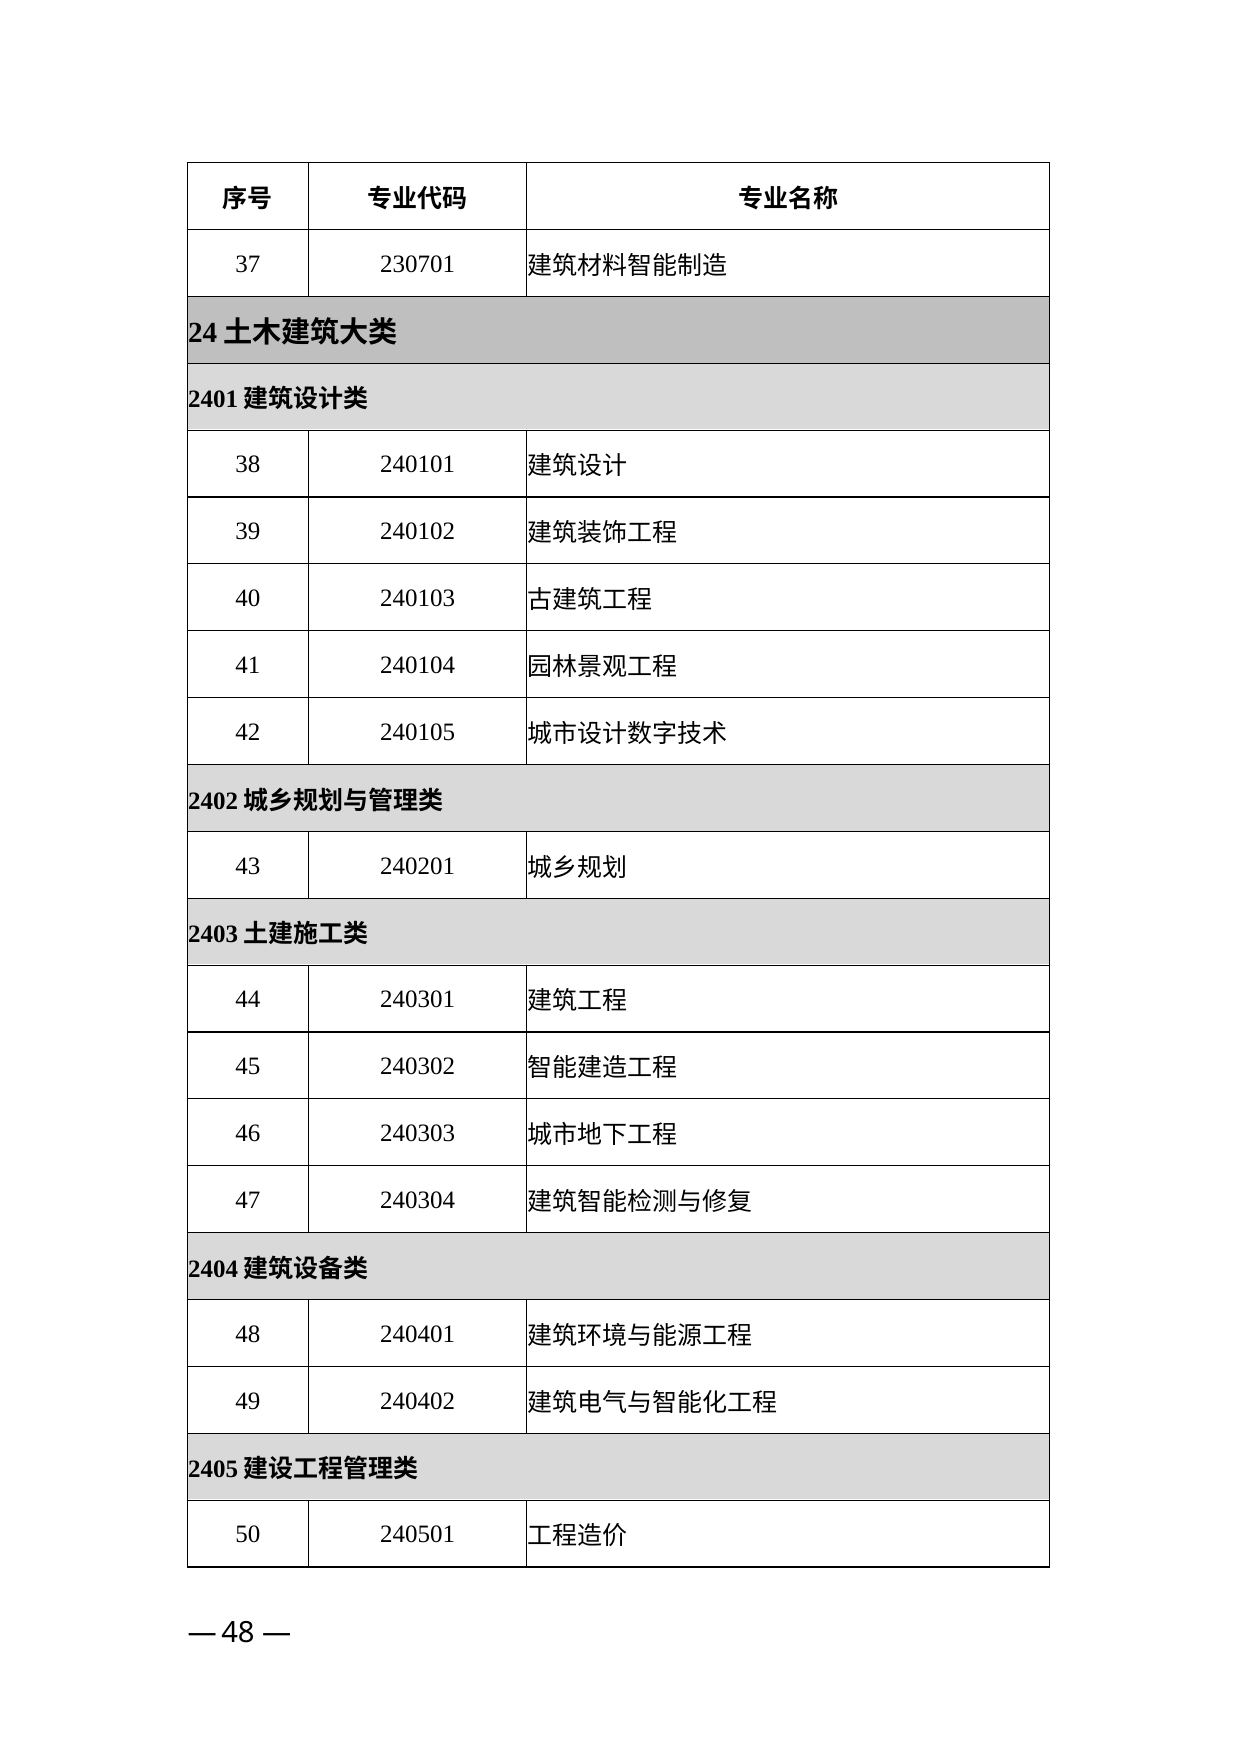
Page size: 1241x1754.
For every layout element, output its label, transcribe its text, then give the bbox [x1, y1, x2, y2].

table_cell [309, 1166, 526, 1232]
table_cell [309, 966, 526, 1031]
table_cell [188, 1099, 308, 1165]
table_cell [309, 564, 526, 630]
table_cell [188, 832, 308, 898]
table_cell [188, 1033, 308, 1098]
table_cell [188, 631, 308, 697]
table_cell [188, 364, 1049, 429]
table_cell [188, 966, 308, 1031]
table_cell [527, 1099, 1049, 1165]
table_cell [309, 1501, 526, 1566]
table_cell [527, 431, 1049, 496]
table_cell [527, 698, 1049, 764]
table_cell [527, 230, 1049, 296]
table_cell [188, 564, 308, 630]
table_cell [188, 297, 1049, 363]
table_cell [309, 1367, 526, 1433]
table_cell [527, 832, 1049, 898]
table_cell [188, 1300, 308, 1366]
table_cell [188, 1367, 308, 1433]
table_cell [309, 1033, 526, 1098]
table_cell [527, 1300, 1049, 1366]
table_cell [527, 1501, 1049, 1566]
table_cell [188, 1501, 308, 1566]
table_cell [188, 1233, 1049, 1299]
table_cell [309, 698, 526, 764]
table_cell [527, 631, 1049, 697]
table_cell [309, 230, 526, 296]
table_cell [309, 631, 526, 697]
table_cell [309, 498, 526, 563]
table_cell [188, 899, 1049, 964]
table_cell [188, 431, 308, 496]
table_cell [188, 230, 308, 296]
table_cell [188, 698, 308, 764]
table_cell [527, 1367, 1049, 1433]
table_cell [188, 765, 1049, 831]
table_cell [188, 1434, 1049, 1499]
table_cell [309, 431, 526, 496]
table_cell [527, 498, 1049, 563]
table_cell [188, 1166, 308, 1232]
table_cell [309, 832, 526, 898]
table_header 专业代码 [309, 163, 526, 229]
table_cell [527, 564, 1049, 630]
table_header 序号 [188, 163, 308, 229]
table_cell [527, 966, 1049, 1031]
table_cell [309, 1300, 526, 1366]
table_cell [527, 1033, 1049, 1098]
table_header 专业名称 [527, 163, 1049, 229]
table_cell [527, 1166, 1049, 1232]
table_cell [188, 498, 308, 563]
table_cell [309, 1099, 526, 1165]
